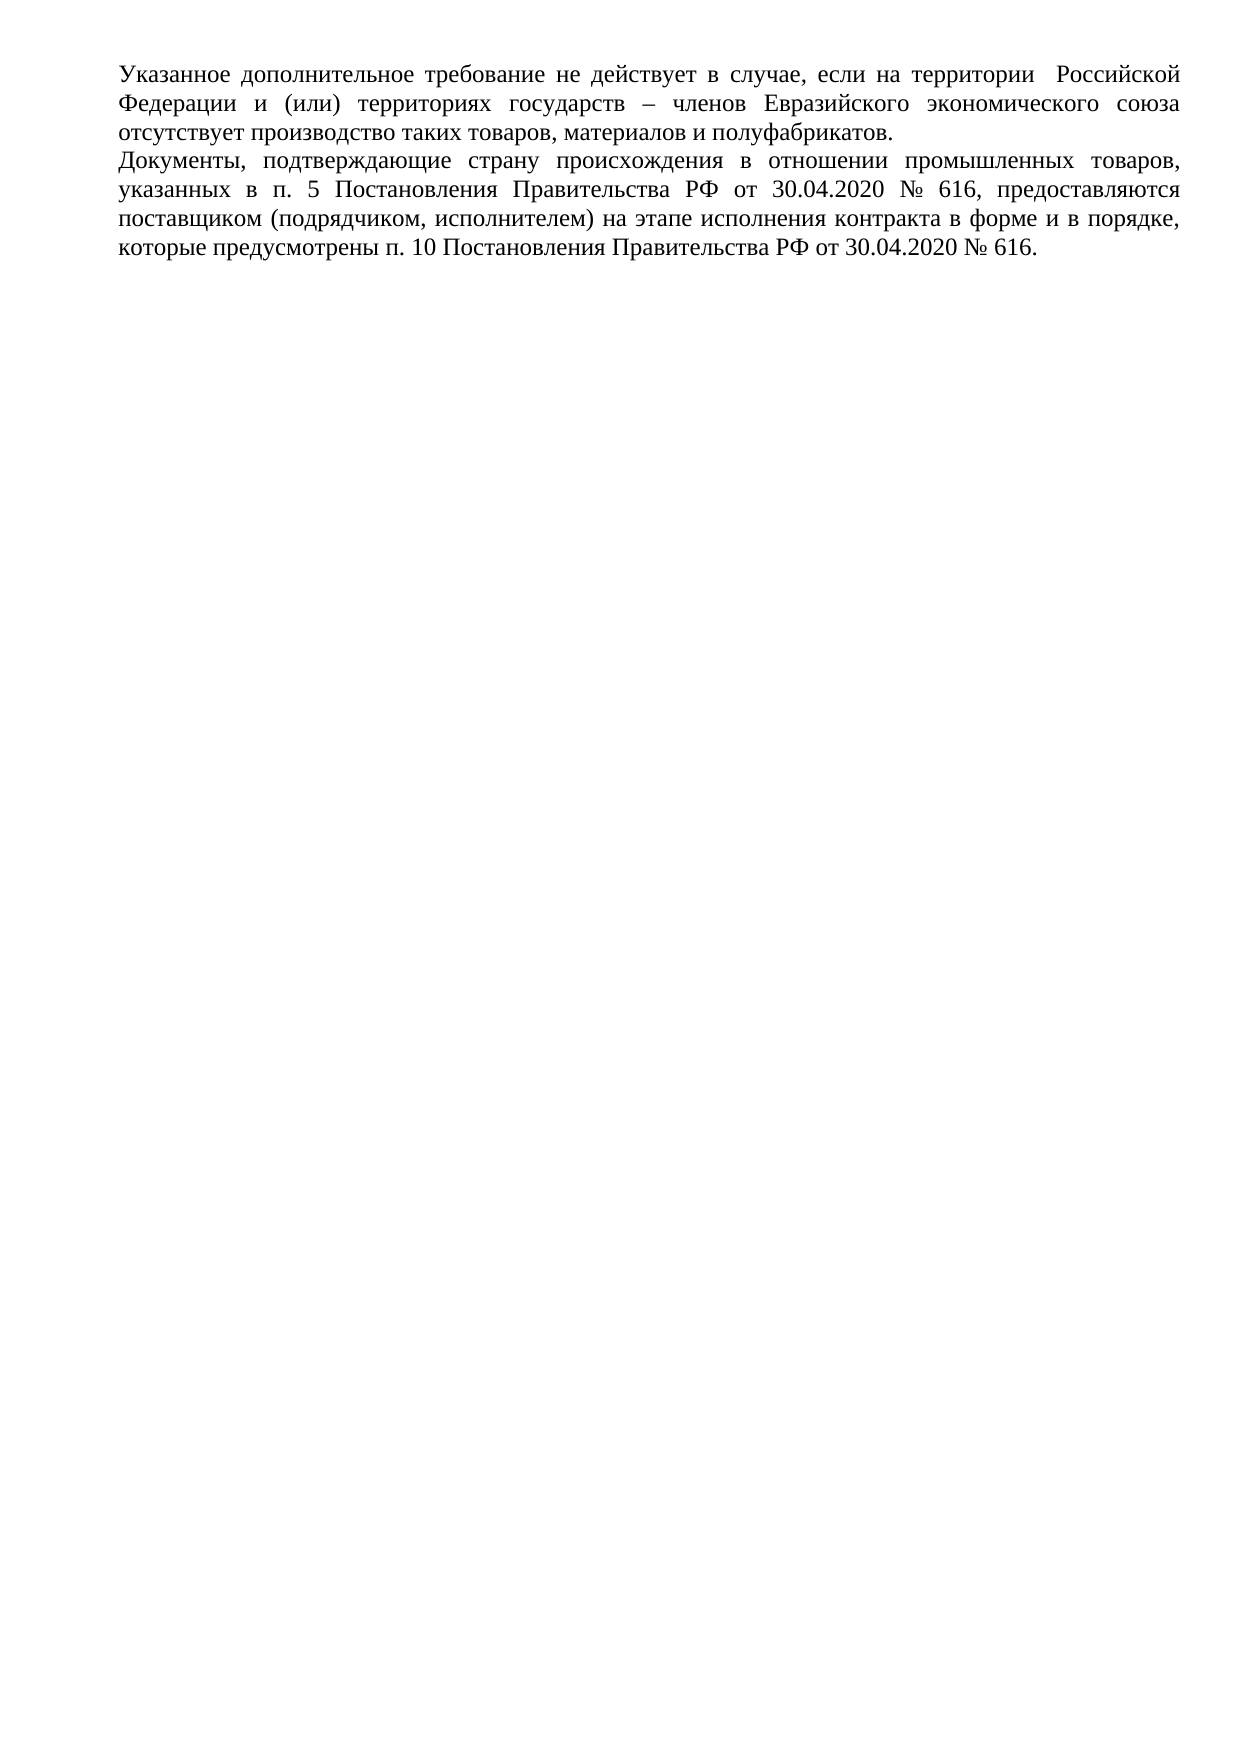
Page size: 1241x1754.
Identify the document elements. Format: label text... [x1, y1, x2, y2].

text Документы, подтверждающие страну происхождения в отношении промышленных товаров, указанных в п. 5 Постановления Правительства РФ от 30.04.2020 № 616, предоставляются поставщиком (подрядчиком, исполнителем) на этапе исполнения контракта в форме и в порядке, которые предусмотрены п. 10 Постановления Правительства РФ от 30.04.2020 № 616. [118, 145, 1181, 260]
text Указанное дополнительное требование не действует в случае, если на территории Российской Федерации и (или) территориях государств – членов Евразийского экономического союза отсутствует производство таких товаров, материалов и полуфабрикатов. [118, 59, 1181, 145]
